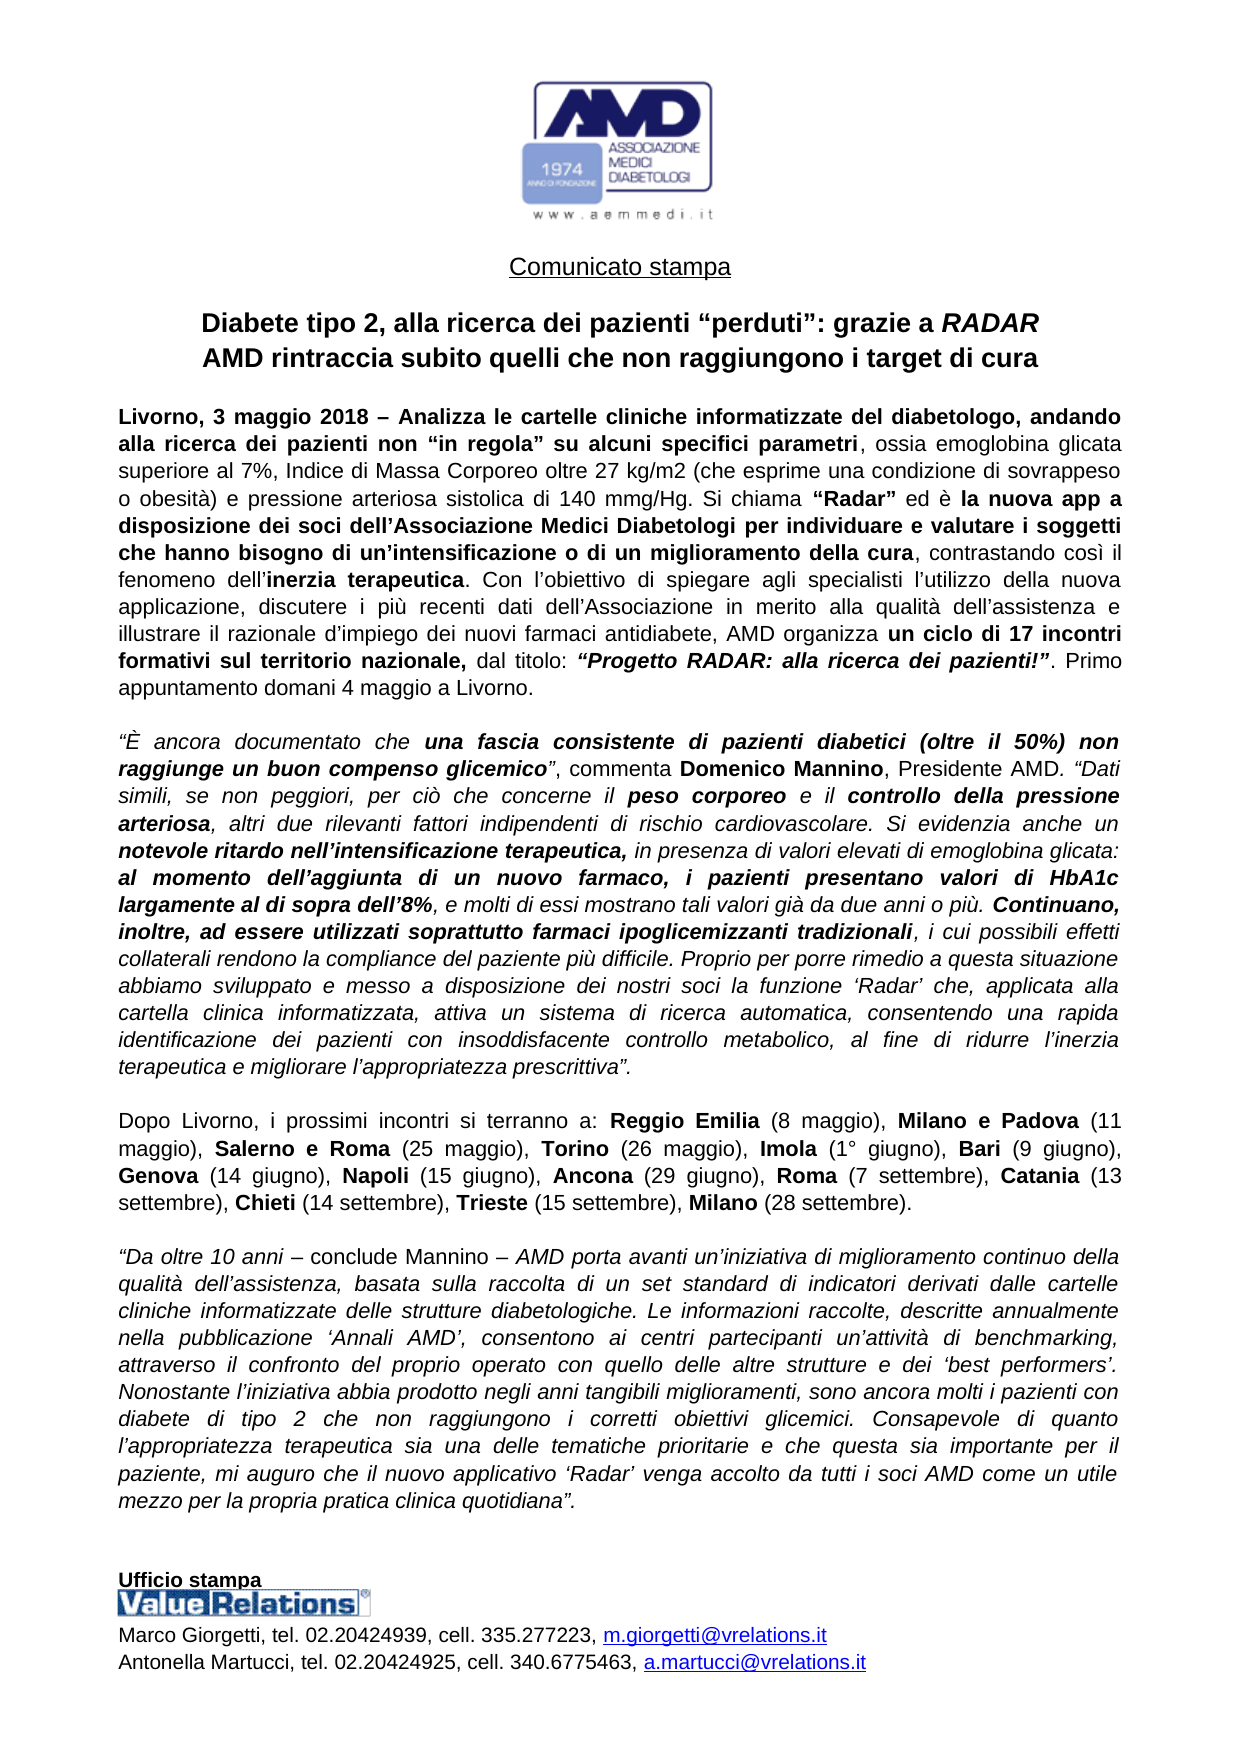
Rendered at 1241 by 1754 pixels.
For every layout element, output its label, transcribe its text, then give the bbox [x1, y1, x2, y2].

text Livorno, 3 maggio 2018 – Analizza le cartelle cliniche informatizzate del diabetologo, andando alla ricerca dei pazienti non “in regola” su alcuni specifici parametri, ossia emoglobina glicata superiore al 7%, Indice di Massa Corporeo oltre 27 kg/m2 (che esprime una condizione di sovrappeso o obesità) e pressione arteriosa sistolica di 140 mmg/Hg. Si chiama “Radar” ed è la nuova app a disposizione dei soci dell’Associazione Medici Diabetologi per individuare e valutare i soggetti che hanno bisogno di un’intensificazione o di un miglioramento della cura, contrastando così il fenomeno dell’inerzia terapeutica. Con l’obiettivo di spiegare agli specialisti l’utilizzo della nuova applicazione, discutere i più recenti dati dell’Associazione in merito alla qualità dell’assistenza e illustrare il razionale d’impiego dei nuovi farmaci antidiabete, AMD organizza un ciclo di 17 incontri formativi sul territorio nazionale, dal titolo: “Progetto RADAR: alla ricerca dei pazienti!”. Primo appuntamento domani 4 maggio a Livorno. [118, 403, 1122, 701]
picture [117, 1589, 372, 1618]
text “È ancora documentato che una fascia consistente di pazienti diabetici (oltre il 50%) non raggiunge un buon compenso glicemico”, commenta Domenico Mannino, Presidente AMD. “Dati simili, se non peggiori, per ciò che concerne il peso corporeo e il controllo della pressione arteriosa, altri due rilevanti fattori indipendenti di rischio cardiovascolare. Si evidenzia anche un notevole ritardo nell’intensificazione terapeutica, in presenza di valori elevati di emoglobina glicata: al momento dell’aggiunta di un nuovo farmaco, i pazienti presentano valori di HbA1c largamente al di sopra dell’8%, e molti di essi mostrano tali valori già da due anni o più. Continuano, inoltre, ad essere utilizzati soprattutto farmaci ipoglicemizzanti tradizionali, i cui possibili effetti collaterali rendono la compliance del paziente più difficile. Proprio per porre rimedio a questa situazione abbiamo sviluppato e messo a disposizione dei nostri soci la funzione ‘Radar’ che, applicata alla cartella clinica informatizzata, attiva un sistema di ricerca automatica, consentendo una rapida identificazione dei pazienti con insoddisfacente controllo metabolico, al fine di ridurre l’inerzia terapeutica e migliorare l’appropriatezza prescrittiva”. [118, 728, 1122, 1080]
text Comunicato stampa [118, 254, 1122, 281]
text Diabete tipo 2, alla ricerca dei pazienti “perduti”: grazie a RADAR [118, 307, 1122, 338]
text Marco Giorgetti, tel. 02.20424939, cell. 335.277223, m.giorgetti@vrelations.it [118, 1623, 1122, 1647]
picture [510, 73, 730, 226]
text Ufficio stampa [118, 1568, 1122, 1592]
text “Da oltre 10 anni – conclude Mannino – AMD porta avanti un’iniziativa di miglioramento continuo della qualità dell’assistenza, basata sulla raccolta di un set standard di indicatori derivati dalle cartelle cliniche informatizzate delle strutture diabetologiche. Le informazioni raccolte, descritte annualmente nella pubblicazione ‘Annali AMD’, consentono ai centri partecipanti un’attività di benchmarking, attraverso il confronto del proprio operato con quello delle altre strutture e dei ‘best performers’. Nonostante l’iniziativa abbia prodotto negli anni tangibili miglioramenti, sono ancora molti i pazienti con diabete di tipo 2 che non raggiungono i corretti obiettivi glicemici. Consapevole di quanto l’appropriatezza terapeutica sia una delle tematiche prioritarie e che questa sia importante per il paziente, mi auguro che il nuovo applicativo ‘Radar’ venga accolto da tutti i soci AMD come un utile mezzo per la propria pratica clinica quotidiana”. [118, 1243, 1122, 1513]
text Dopo Livorno, i prossimi incontri si terranno a: Reggio Emilia (8 maggio), Milano e Padova (11 maggio), Salerno e Roma (25 maggio), Torino (26 maggio), Imola (1° giugno), Bari (9 giugno), Genova (14 giugno), Napoli (15 giugno), Ancona (29 giugno), Roma (7 settembre), Catania (13 settembre), Chieti (14 settembre), Trieste (15 settembre), Milano (28 settembre). [118, 1107, 1122, 1216]
text AMD rintraccia subito quelli che non raggiungono i target di cura [118, 342, 1122, 373]
text Antonella Martucci, tel. 02.20424925, cell. 340.6775463, a.martucci@vrelations.it [118, 1650, 1122, 1674]
